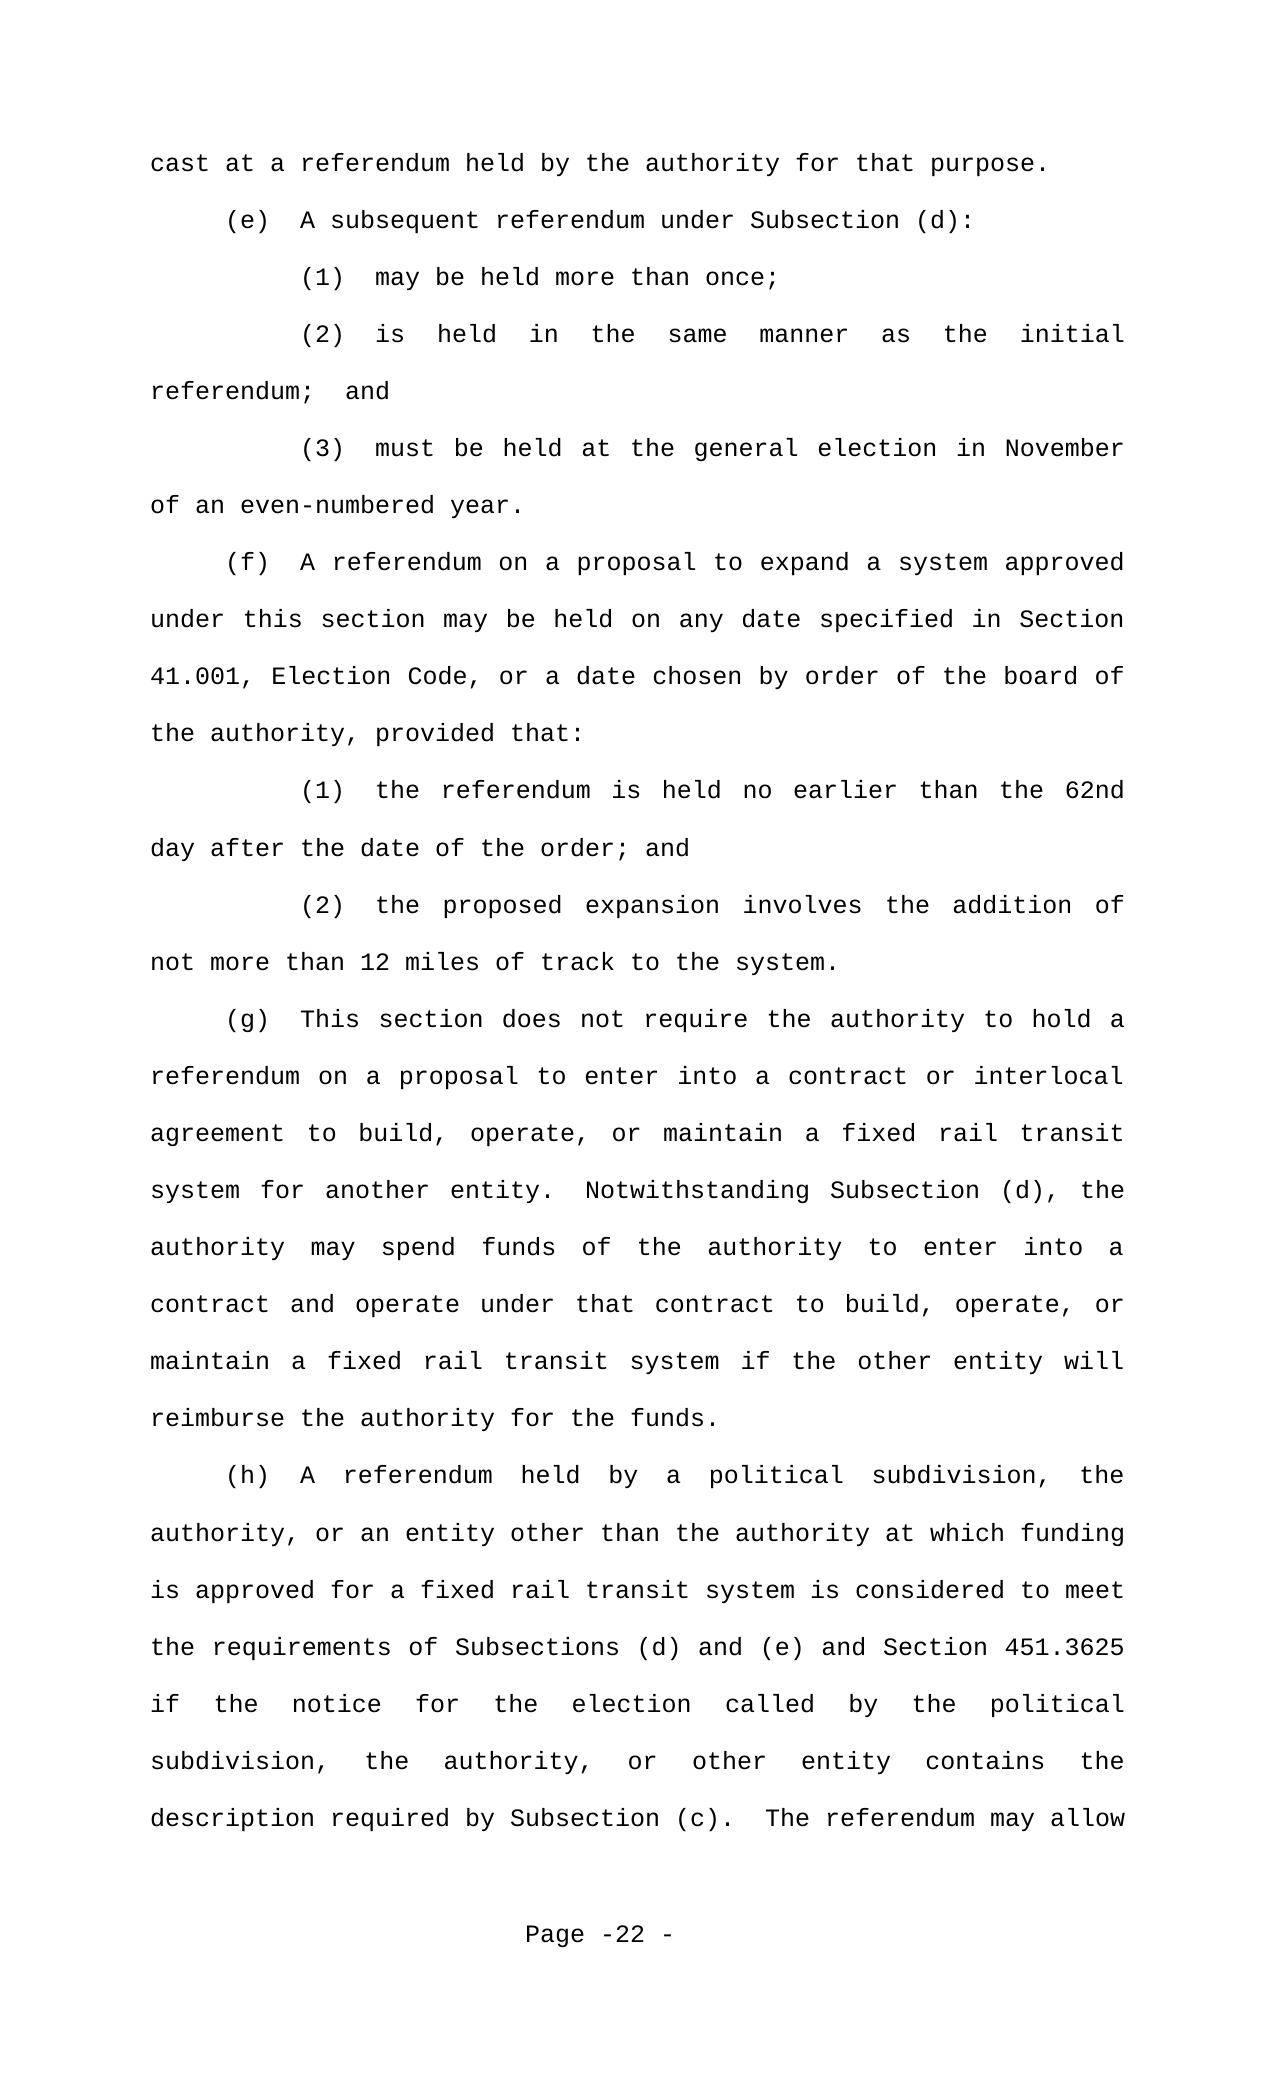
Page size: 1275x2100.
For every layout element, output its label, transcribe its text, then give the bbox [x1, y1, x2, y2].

text (e) A subsequent referendum under Subsection (d): [150, 207, 1125, 236]
text (2) is held in the same manner as the initial referendum; and [150, 321, 1125, 407]
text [150, 150, 1125, 178]
text (g) This section does not require the authority to hold a referendum on a proposal to enter into a contract or interlocal agreement to build, operate, or maintain a fixed rail transit system for another entity. Notwithstanding Subsection (d), the authority may spend funds of the authority to enter into a contract and operate under that contract to build, operate, or maintain a fixed rail transit system if the other entity will reimburse the authority for the funds. [150, 1006, 1125, 1434]
text (2) the proposed expansion involves the addition of not more than 12 miles of track to the system. [150, 892, 1125, 978]
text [150, 1463, 1125, 1834]
text (f) A referendum on a proposal to expand a system approved under this section may be held on any date specified in Section 41.001, Election Code, or a date chosen by order of the board of the authority, provided that: [150, 549, 1125, 749]
text (3) must be held at the general election in November of an even-numbered year. [150, 435, 1125, 521]
text (1) may be held more than once; [150, 264, 1125, 293]
text (1) the referendum is held no earlier than the 62nd day after the date of the order; and [150, 778, 1125, 863]
